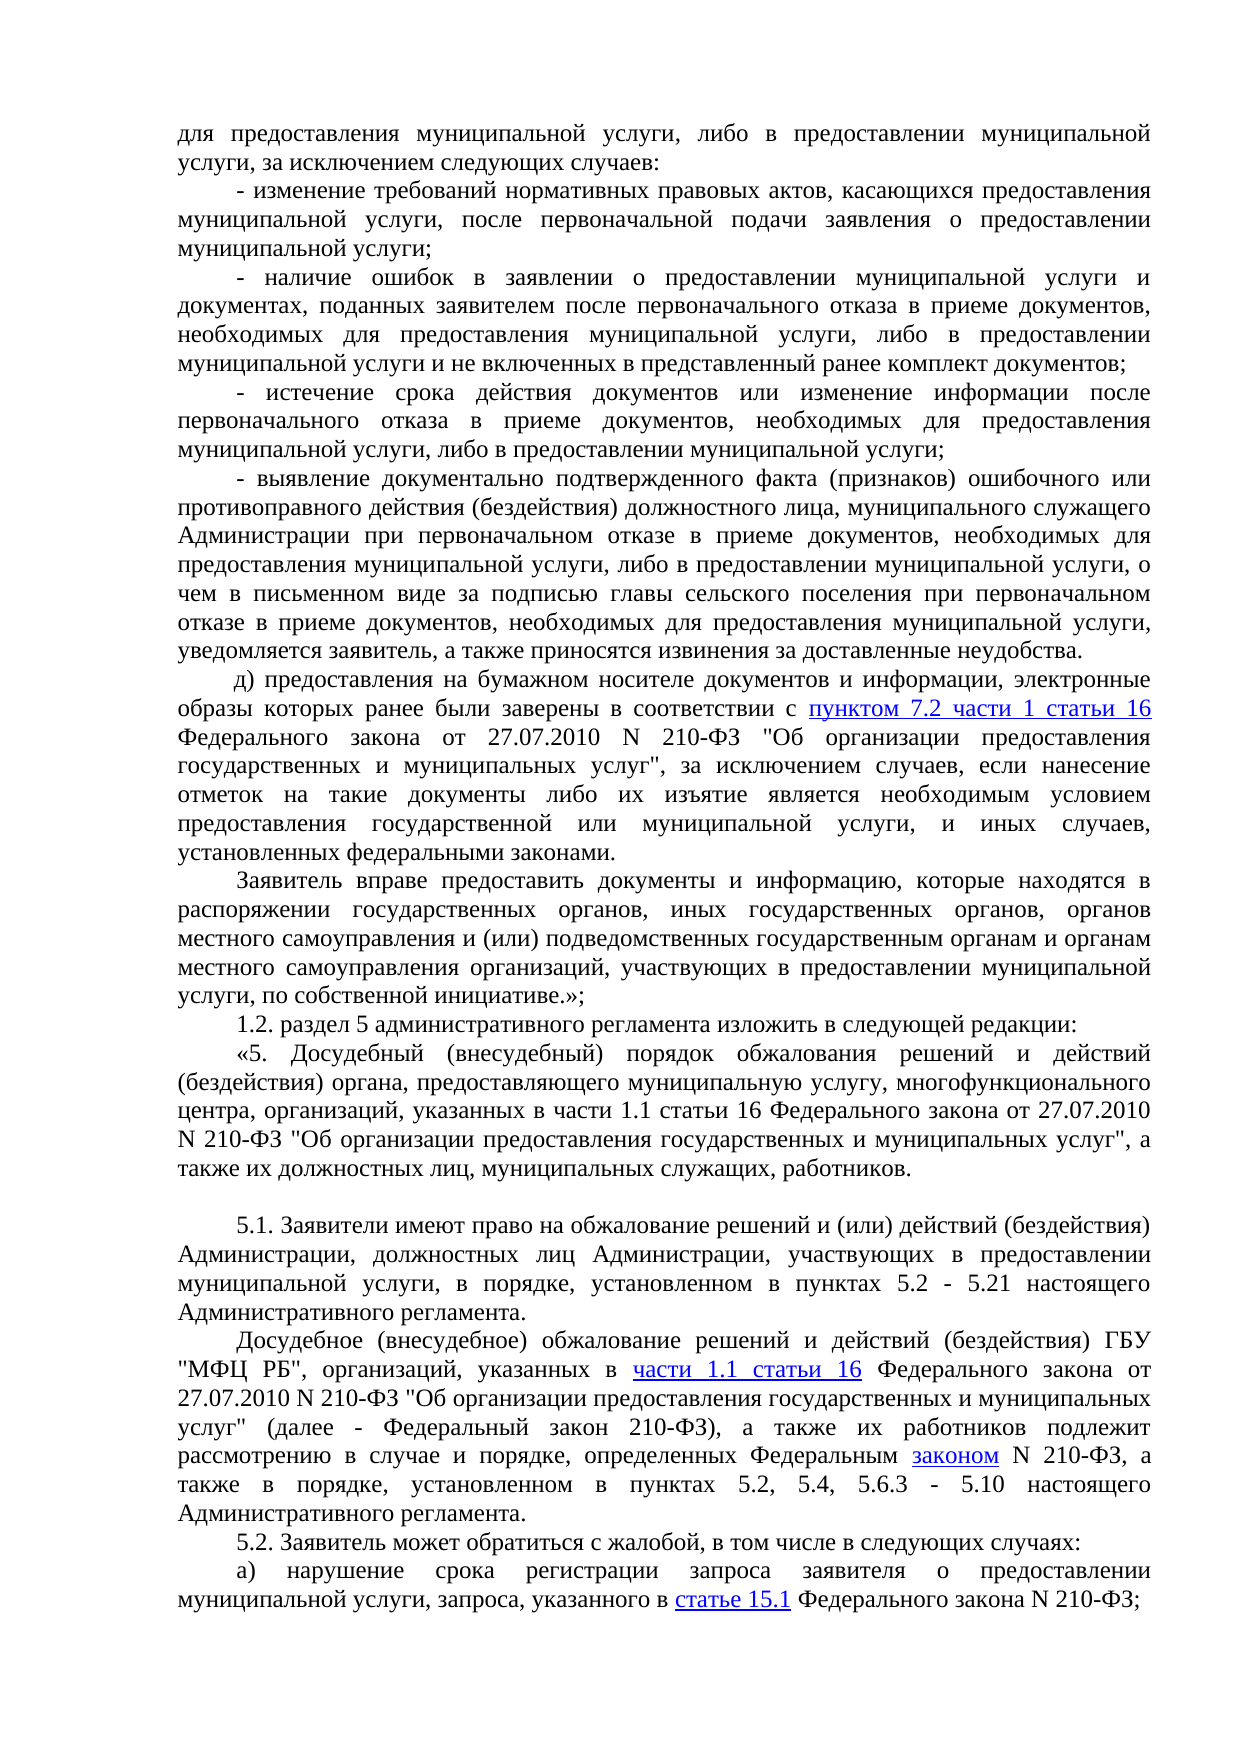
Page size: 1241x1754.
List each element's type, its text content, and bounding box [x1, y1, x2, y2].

text Заявитель вправе предоставить документы и информацию, которые находятся в распоряжении государственных органов, иных государственных органов, органов местного самоуправления и (или) подведомственных государственным органам и органам местного самоуправления организаций, участвующих в предоставлении муниципальной услуги, по собственной инициативе.»; [177, 866, 1152, 1009]
text - наличие ошибок в заявлении о предоставлении муниципальной услуги и документах, поданных заявителем после первоначального отказа в приеме документов, необходимых для предоставления муниципальной услуги, либо в предоставлении муниципальной услуги и не включенных в представленный ранее комплект документов; [177, 262, 1152, 377]
text - истечение срока действия документов или изменение информации после первоначального отказа в приеме документов, необходимых для предоставления муниципальной услуги, либо в предоставлении муниципальной услуги; [177, 377, 1152, 463]
text 5.2. Заявитель может обратиться с жалобой, в том числе в следующих случаях: [177, 1527, 1152, 1556]
text а) нарушение срока регистрации запроса заявителя о предоставлении муниципальной услуги, запроса, указанного в статье 15.1 Федерального закона N 210-ФЗ; [177, 1556, 1152, 1613]
text Досудебное (внесудебное) обжалование решений и действий (бездействия) ГБУ "МФЦ РБ", организаций, указанных в части 1.1 статьи 16 Федерального закона от 27.07.2010 N 210-ФЗ "Об организации предоставления государственных и муниципальных услуг" (далее - Федеральный закон 210-ФЗ), а также их работников подлежит рассмотрению в случае и порядке, определенных Федеральным законом N 210-ФЗ, а также в порядке, установленном в пунктах 5.2, 5.4, 5.6.3 - 5.10 настоящего Административного регламента. [177, 1326, 1152, 1527]
text 5.1. Заявители имеют право на обжалование решений и (или) действий (бездействия) Администрации, должностных лиц Администрации, участвующих в предоставлении муниципальной услуги, в порядке, установленном в пунктах 5.2 - 5.21 настоящего Административного регламента. [177, 1211, 1152, 1326]
text - выявление документально подтвержденного факта (признаков) ошибочного или противоправного действия (бездействия) должностного лица, муниципального служащего Администрации при первоначальном отказе в приеме документов, необходимых для предоставления муниципальной услуги, либо в предоставлении муниципальной услуги, о чем в письменном виде за подписью главы сельского поселения при первоначальном отказе в приеме документов, необходимых для предоставления муниципальной услуги, уведомляется заявитель, а также приносятся извинения за доставленные неудобства. [177, 463, 1152, 664]
text д) предоставления на бумажном носителе документов и информации, электронные образы которых ранее были заверены в соответствии с пунктом 7.2 части 1 статьи 16 Федерального закона от 27.07.2010 N 210-ФЗ "Об организации предоставления государственных и муниципальных услуг", за исключением случаев, если нанесение отметок на такие документы либо их изъятие является необходимым условием предоставления государственной или муниципальной услуги, и иных случаев, установленных федеральными законами. [177, 664, 1152, 866]
text 1.2. раздел 5 административного регламента изложить в следующей редакции: [177, 1009, 1152, 1038]
text «5. Досудебный (внесудебный) порядок обжалования решений и действий (бездействия) органа, предоставляющего муниципальную услугу, многофункционального центра, организаций, указанных в части 1.1 статьи 16 Федерального закона от 27.07.2010 N 210-ФЗ "Об организации предоставления государственных и муниципальных услуг", а также их должностных лиц, муниципальных служащих, работников. [177, 1038, 1152, 1182]
text - изменение требований нормативных правовых актов, касающихся предоставления муниципальной услуги, после первоначальной подачи заявления о предоставлении муниципальной услуги; [177, 176, 1152, 262]
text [177, 118, 1152, 176]
